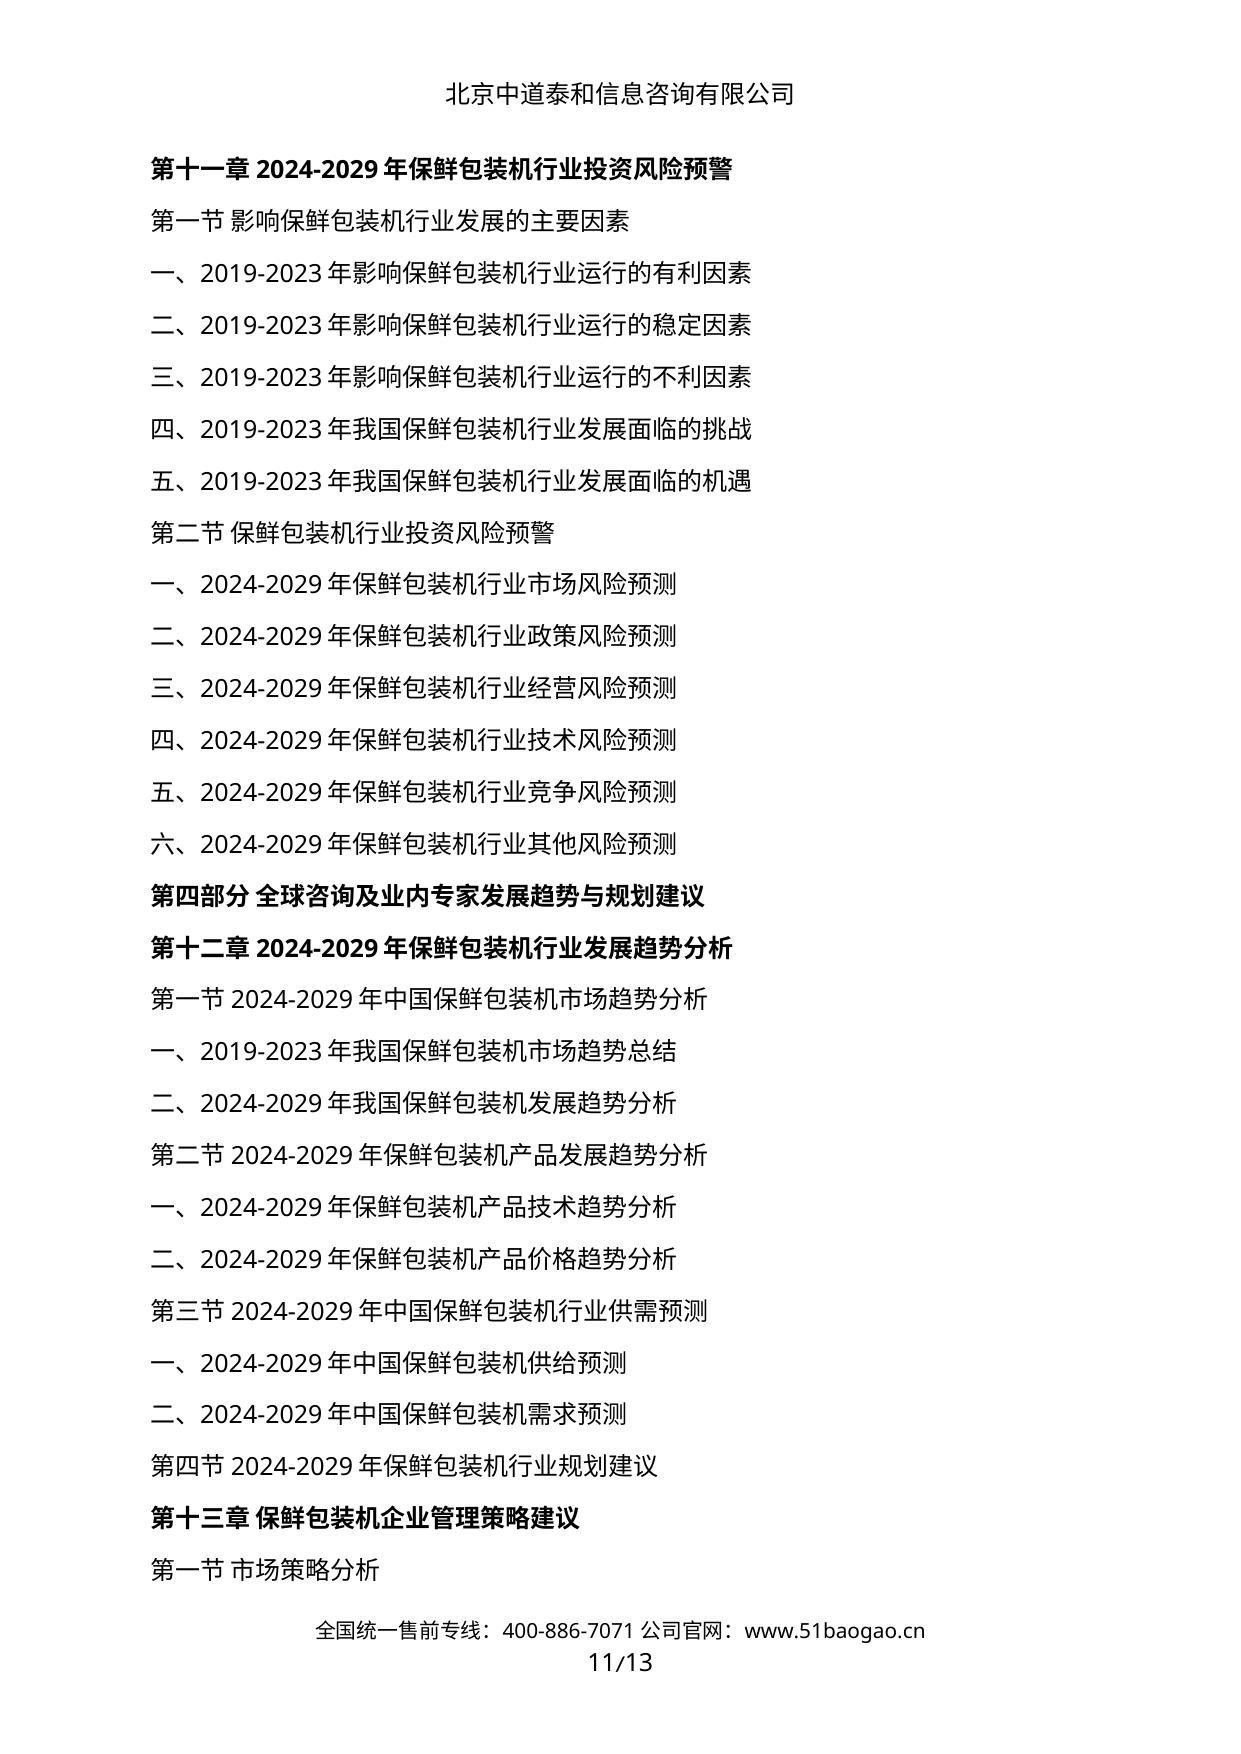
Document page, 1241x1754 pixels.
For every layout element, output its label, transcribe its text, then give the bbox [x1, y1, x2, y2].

text 二、2024-2029年我国保鲜包装机发展趋势分析 [150, 1084, 1090, 1120]
text 第十三章 保鲜包装机企业管理策略建议 [150, 1499, 1090, 1535]
text 一、2019-2023年我国保鲜包装机市场趋势总结 [150, 1032, 1090, 1068]
text 三、2019-2023年影响保鲜包装机行业运行的不利因素 [150, 357, 1090, 394]
text 一、2024-2029年中国保鲜包装机供给预测 [150, 1343, 1090, 1379]
text 第四部分 全球咨询及业内专家发展趋势与规划建议 [150, 876, 1090, 912]
text 四、2019-2023年我国保鲜包装机行业发展面临的挑战 [150, 409, 1090, 446]
text 四、2024-2029年保鲜包装机行业技术风险预测 [150, 721, 1090, 757]
text 第一节 影响保鲜包装机行业发展的主要因素 [150, 202, 1090, 238]
text 二、2024-2029年中国保鲜包装机需求预测 [150, 1395, 1090, 1431]
text 五、2019-2023年我国保鲜包装机行业发展面临的机遇 [150, 461, 1090, 497]
text 第十二章 2024-2029年保鲜包装机行业发展趋势分析 [150, 928, 1090, 964]
text 第二节 保鲜包装机行业投资风险预警 [150, 513, 1090, 549]
text 一、2024-2029年保鲜包装机产品技术趋势分析 [150, 1187, 1090, 1224]
text 六、2024-2029年保鲜包装机行业其他风险预测 [150, 824, 1090, 861]
text 第四节 2024-2029年保鲜包装机行业规划建议 [150, 1447, 1090, 1483]
text 第一节 市场策略分析 [150, 1551, 1090, 1587]
text 第二节 2024-2029年保鲜包装机产品发展趋势分析 [150, 1136, 1090, 1172]
text 五、2024-2029年保鲜包装机行业竞争风险预测 [150, 772, 1090, 809]
text 第三节 2024-2029年中国保鲜包装机行业供需预测 [150, 1291, 1090, 1327]
text 二、2024-2029年保鲜包装机行业政策风险预测 [150, 617, 1090, 653]
text 三、2024-2029年保鲜包装机行业经营风险预测 [150, 669, 1090, 705]
text 第一节 2024-2029年中国保鲜包装机市场趋势分析 [150, 980, 1090, 1016]
text 二、2024-2029年保鲜包装机产品价格趋势分析 [150, 1239, 1090, 1276]
text 二、2019-2023年影响保鲜包装机行业运行的稳定因素 [150, 306, 1090, 342]
text 第十一章 2024-2029年保鲜包装机行业投资风险预警 [150, 150, 1090, 186]
text 一、2024-2029年保鲜包装机行业市场风险预测 [150, 565, 1090, 601]
text 一、2019-2023年影响保鲜包装机行业运行的有利因素 [150, 254, 1090, 290]
